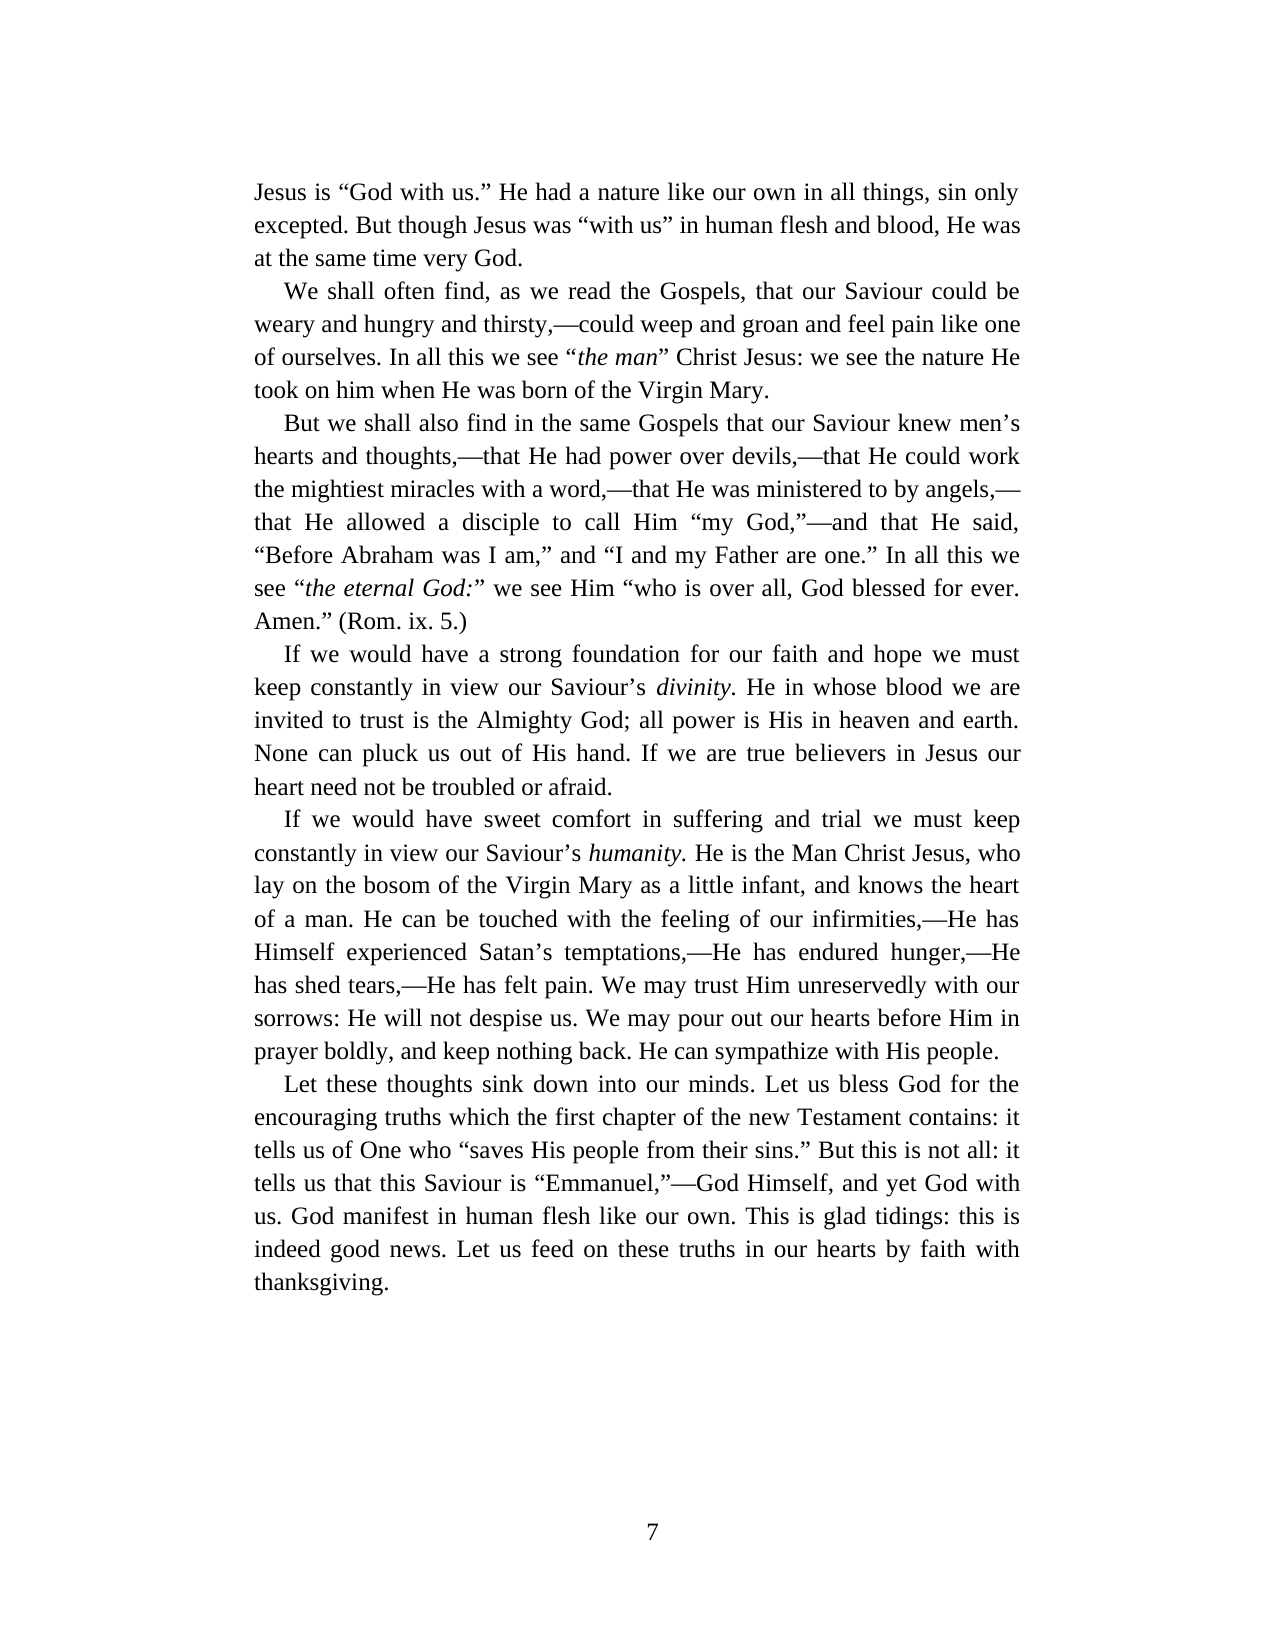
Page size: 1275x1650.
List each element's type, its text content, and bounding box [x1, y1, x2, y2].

text We shall often find, as we read the Gospels, that our Saviour could be weary and hungry and thirsty,—could weep and groan and feel pain like one of ourselves. In all this we see “the man” Christ Jesus: we see the nature He took on him when He was born of the Virgin Mary. [254, 276, 1021, 404]
text But we shall also find in the same Gospels that our Saviour knew men’s hearts and thoughts,—that He had power over devils,—that He could work the mightiest miracles with a word,—that He was ministered to by angels,—that He allowed a disciple to call Him “my God,”—and that He said, “Before Abraham was I am,” and “I and my Father are one.” In all this we see “the eternal God:” we see Him “who is over all, God blessed for ever. Amen.” (Rom. ix. 5.) [254, 408, 1021, 635]
text Let these thoughts sink down into our minds. Let us bless God for the encouraging truths which the first chapter of the new Testament contains: it tells us of One who “saves His people from their sins.” But this is not all: it tells us that this Saviour is “Emmanuel,”—God Himself, and yet God with us. God manifest in human flesh like our own. This is glad tidings: this is indeed good news. Let us feed on these truths in our hearts by faith with thanksgiving. [254, 1069, 1021, 1296]
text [254, 177, 1021, 272]
text If we would have sweet comfort in suffering and trial we must keep constantly in view our Saviour’s humanity. He is the Man Christ Jesus, who lay on the bosom of the Virgin Mary as a little infant, and knows the heart of a man. He can be touched with the feeling of our infirmities,—He has Himself experienced Satan’s temptations,—He has endured hunger,—He has shed tears,—He has felt pain. We may trust Him unreservedly with our sorrows: He will not despise us. We may pour out our hearts before Him in prayer boldly, and keep nothing back. He can sympathize with His people. [254, 804, 1021, 1064]
text If we would have a strong foundation for our faith and hope we must keep constantly in view our Saviour’s divinity. He in whose blood we are invited to trust is the Almighty God; all power is His in heaven and earth. None can pluck us out of His hand. If we are true believers in Jesus our heart need not be troubled or afraid. [254, 639, 1021, 800]
